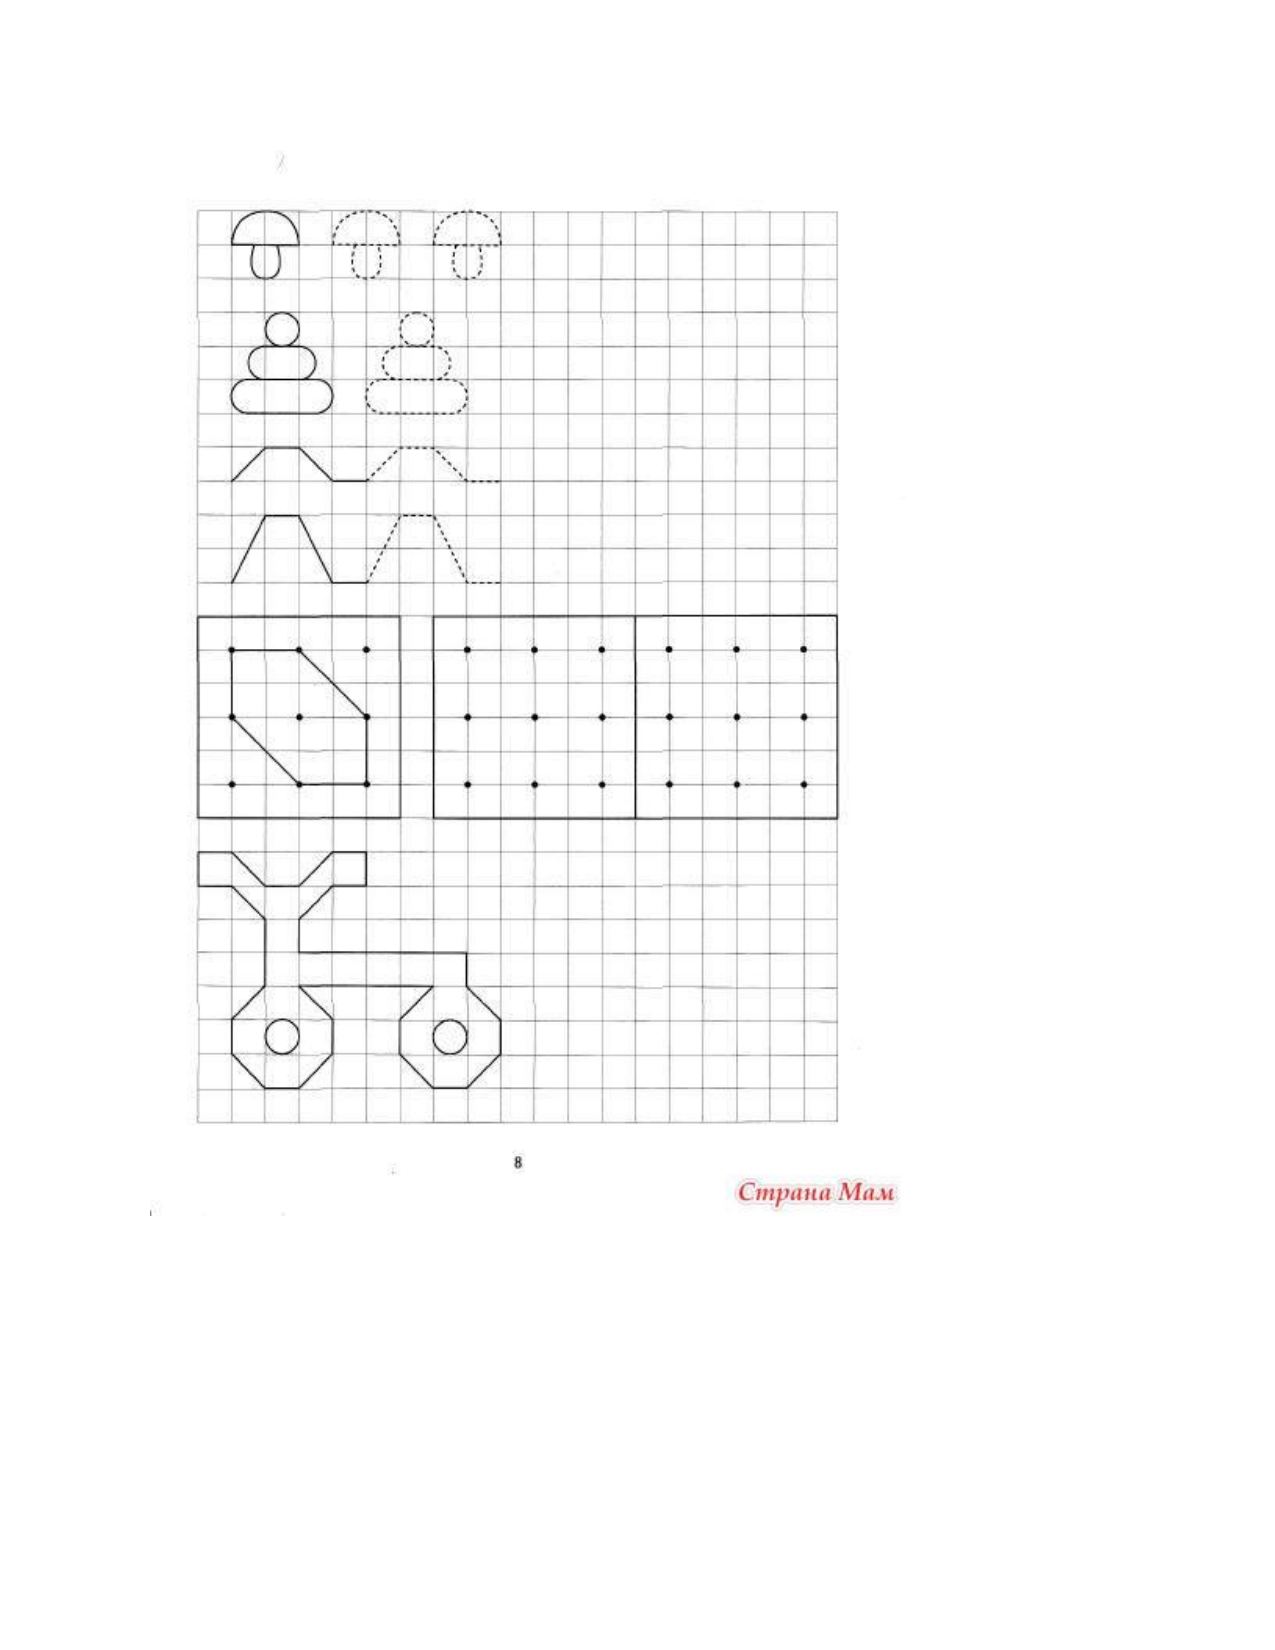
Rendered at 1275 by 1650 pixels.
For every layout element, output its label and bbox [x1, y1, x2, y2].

picture [150, 150, 907, 1216]
